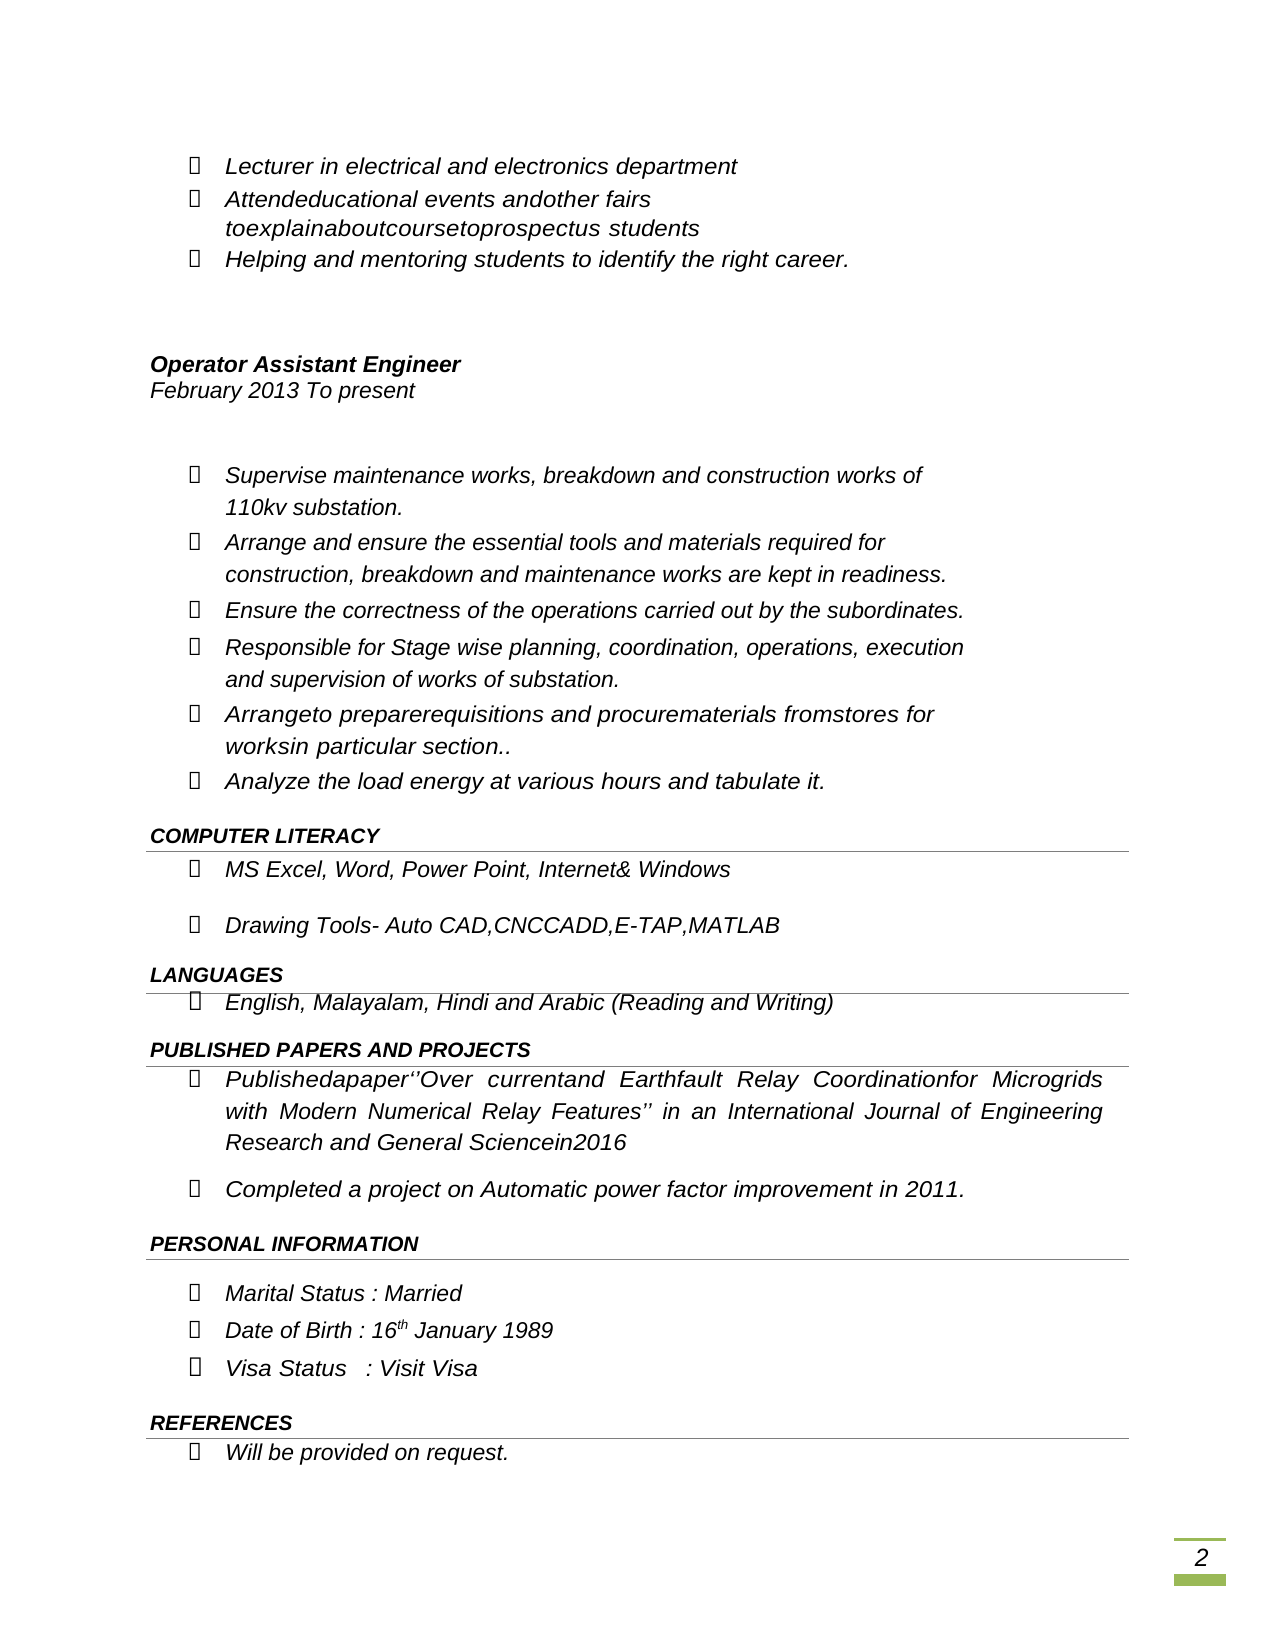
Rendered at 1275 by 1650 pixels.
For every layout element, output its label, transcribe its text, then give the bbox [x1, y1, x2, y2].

list Arrange and ensure the essential tools and materials required for construction, breakdown and maintenance works are kept in readiness. [187, 525, 1021, 587]
list MS Excel, Word, Power Point, Internet& Windows [187, 848, 1219, 885]
list Responsible for Stage wise planning, coordination, operations, execution and supervision of works of substation. [187, 629, 1001, 692]
list English, Malayalam, Hindi and Arabic (Reading and Writing) [187, 987, 1219, 1016]
list Visa Status : Visit Visa [187, 1349, 1219, 1384]
list Supervise maintenance works, breakdown and construction works of 110kv substation. [187, 457, 989, 520]
list Will be provided on request. [187, 1435, 1219, 1467]
list Ensure the correctness of the operations carried out by the subordinates. [187, 592, 1219, 625]
text Operator Assistant Engineer February 2013 To present [150, 351, 473, 403]
text PERSONAL INFORMATION [150, 1232, 1219, 1256]
list Analyze the load energy at various hours and tabulate it. [187, 764, 1219, 797]
list Arrangeto preparerequisitions and procurematerials fromstores for worksin particular section.. [187, 697, 1017, 760]
text PUBLISHED PAPERS AND PROJECTS [150, 1038, 1219, 1062]
list Helping and mentoring students to identify the right career. [187, 241, 1219, 274]
list Date of Birth : 16th January 1989 [187, 1313, 1219, 1345]
text REFERENCES [150, 1411, 1219, 1435]
list Publishedapaper‘’Over currentand Earthfault Relay Coordinationfor Microgrids with Modern Numerical Relay Features’’ in an International Journal of Engineering Research and General Sciencein2016 [187, 1062, 1103, 1155]
text 2 [135, 1543, 1208, 1572]
text LANGUAGES [150, 964, 1219, 987]
text COMPUTER LITERACY [150, 824, 1219, 848]
list Attendeducational events andother fairs toexplainaboutcoursetoprospectus students [187, 182, 1032, 241]
list Drawing Tools- Auto CAD,CNCCADD,E-TAP,MATLAB [187, 908, 1219, 941]
list Marital Status : Married [187, 1276, 1219, 1308]
list Completed a project on Automatic power factor improvement in 2011. [187, 1172, 1219, 1204]
list Lecturer in electrical and electronics department [187, 149, 1219, 182]
